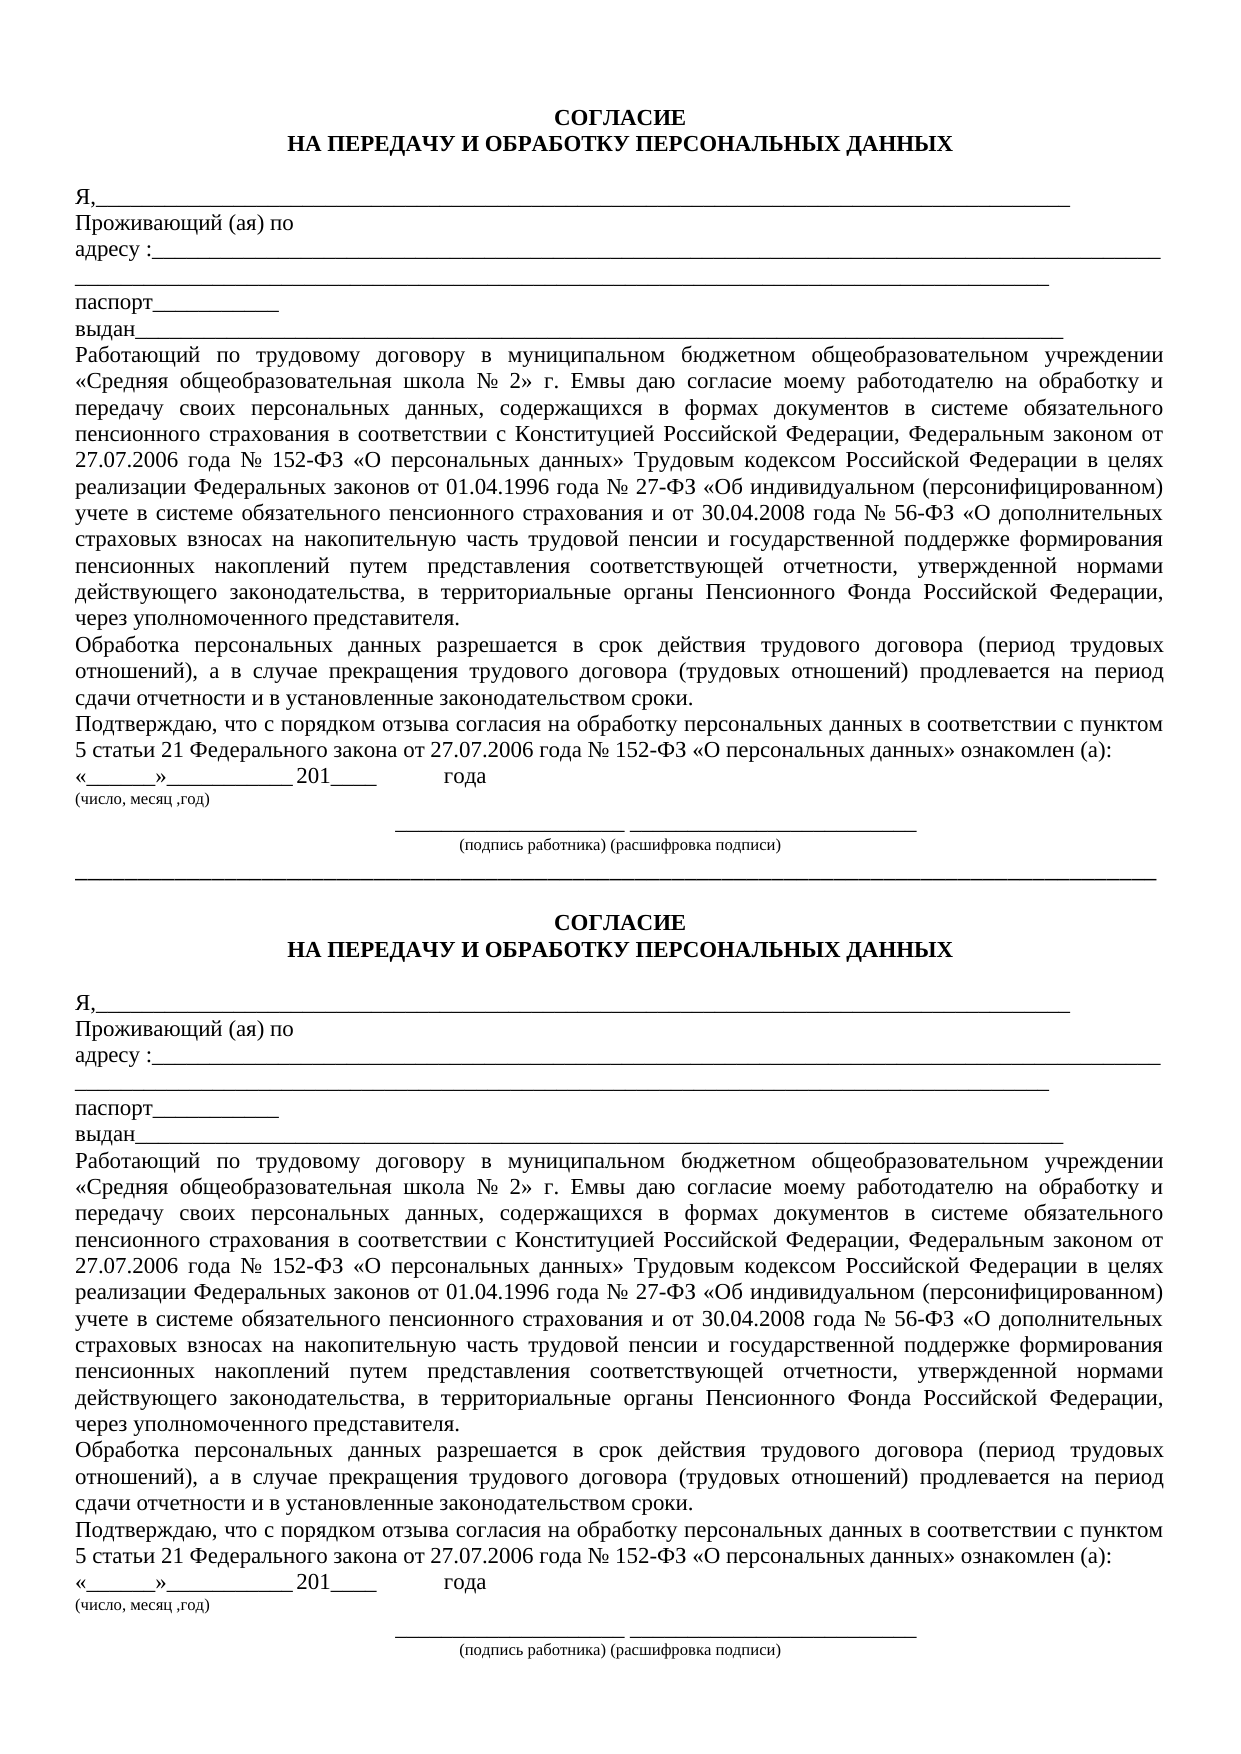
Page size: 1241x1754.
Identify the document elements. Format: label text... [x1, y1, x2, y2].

text Работающий по трудовому договору в муниципальном бюджетном общеобразовательном учреждении «Средняя общеобразовательная школа № 2» г. Емвы даю согласие моему работодателю на обработку и передачу своих персональных данных, содержащихся в формах документов в системе обязательного пенсионного страхования в соответствии с Конституцией Российской Федерации, Федеральным законом от 27.07.2006 года № 152-ФЗ «О персональных данных» Трудовым кодексом Российской Федерации в целях реализации Федеральных законов от 01.04.1996 года № 27-ФЗ «Об индивидуальном (персонифицированном) учете в системе обязательного пенсионного страхования и от 30.04.2008 года № 56-ФЗ «О дополнительных страховых взносах на накопительную часть трудовой пенсии и государственной поддержке формирования пенсионных накоплений путем представления соответствующей отчетности, утвержденной нормами действующего законодательства, в территориальные органы Пенсионного Фонда Российской Федерации, через уполномоченного представителя. [75, 1147, 1165, 1437]
text (число, месяц ,год) [75, 789, 1165, 808]
text Подтверждаю, что с порядком отзыва согласия на обработку персональных данных в соответствии с пунктом 5 статьи 21 Федерального закона от 27.07.2006 года № 152-ФЗ «О персональных данных» ознакомлен (а): [75, 1516, 1165, 1568]
text Обработка персональных данных разрешается в срок действия трудового договора (период трудовых отношений), а в случае прекращения трудового договора (трудовых отношений) продлевается на период сдачи отчетности и в установленные законодательством сроки. [75, 1437, 1165, 1516]
text НА ПЕРЕДАЧУ И ОБРАБОТКУ ПЕРСОНАЛЬНЫХ ДАННЫХ [75, 936, 1165, 962]
text (подпись работника) (расшифровка подписи) [75, 834, 1165, 854]
text Проживающий (ая) по адресу :_____________________________________________________________________________________________________________________________________________________________________________ [75, 209, 1165, 288]
text Работающий по трудовому договору в муниципальном бюджетном общеобразовательном учреждении «Средняя общеобразовательная школа № 2» г. Емвы даю согласие моему работодателю на обработку и передачу своих персональных данных, содержащихся в формах документов в системе обязательного пенсионного страхования в соответствии с Конституцией Российской Федерации, Федеральным законом от 27.07.2006 года № 152-ФЗ «О персональных данных» Трудовым кодексом Российской Федерации в целях реализации Федеральных законов от 01.04.1996 года № 27-ФЗ «Об индивидуальном (персонифицированном) учете в системе обязательного пенсионного страхования и от 30.04.2008 года № 56-ФЗ «О дополнительных страховых взносах на накопительную часть трудовой пенсии и государственной поддержке формирования пенсионных накоплений путем представления соответствующей отчетности, утвержденной нормами действующего законодательства, в территориальные органы Пенсионного Фонда Российской Федерации, через уполномоченного представителя. [75, 341, 1165, 631]
text НА ПЕРЕДАЧУ И ОБРАБОТКУ ПЕРСОНАЛЬНЫХ ДАННЫХ [75, 130, 1165, 156]
text паспорт___________ выдан_________________________________________________________________________________ [75, 1094, 1165, 1147]
text СОГЛАСИЕ [75, 909, 1165, 936]
text _______________________________________________________________________________________ [75, 854, 1165, 884]
text (число, месяц ,год) [75, 1595, 1165, 1614]
text Обработка персональных данных разрешается в срок действия трудового договора (период трудовых отношений), а в случае прекращения трудового договора (трудовых отношений) продлевается на период сдачи отчетности и в установленные законодательством сроки. [75, 631, 1165, 710]
text ____________________ _________________________ [75, 808, 1165, 834]
text «______»___________ 201____ года [75, 763, 1165, 789]
text (подпись работника) (расшифровка подписи) [75, 1640, 1165, 1659]
text СОГЛАСИЕ [75, 104, 1165, 130]
text Подтверждаю, что с порядком отзыва согласия на обработку персональных данных в соответствии с пунктом 5 статьи 21 Федерального закона от 27.07.2006 года № 152-ФЗ «О персональных данных» ознакомлен (а): [75, 710, 1165, 763]
text ____________________ _________________________ [75, 1614, 1165, 1640]
text паспорт___________ выдан_________________________________________________________________________________ [75, 288, 1165, 341]
text Я,_____________________________________________________________________________________ [75, 183, 1165, 209]
text «______»___________ 201____ года [75, 1568, 1165, 1595]
text Я,_____________________________________________________________________________________ [75, 988, 1165, 1015]
text Проживающий (ая) по адресу :_____________________________________________________________________________________________________________________________________________________________________________ [75, 1015, 1165, 1094]
